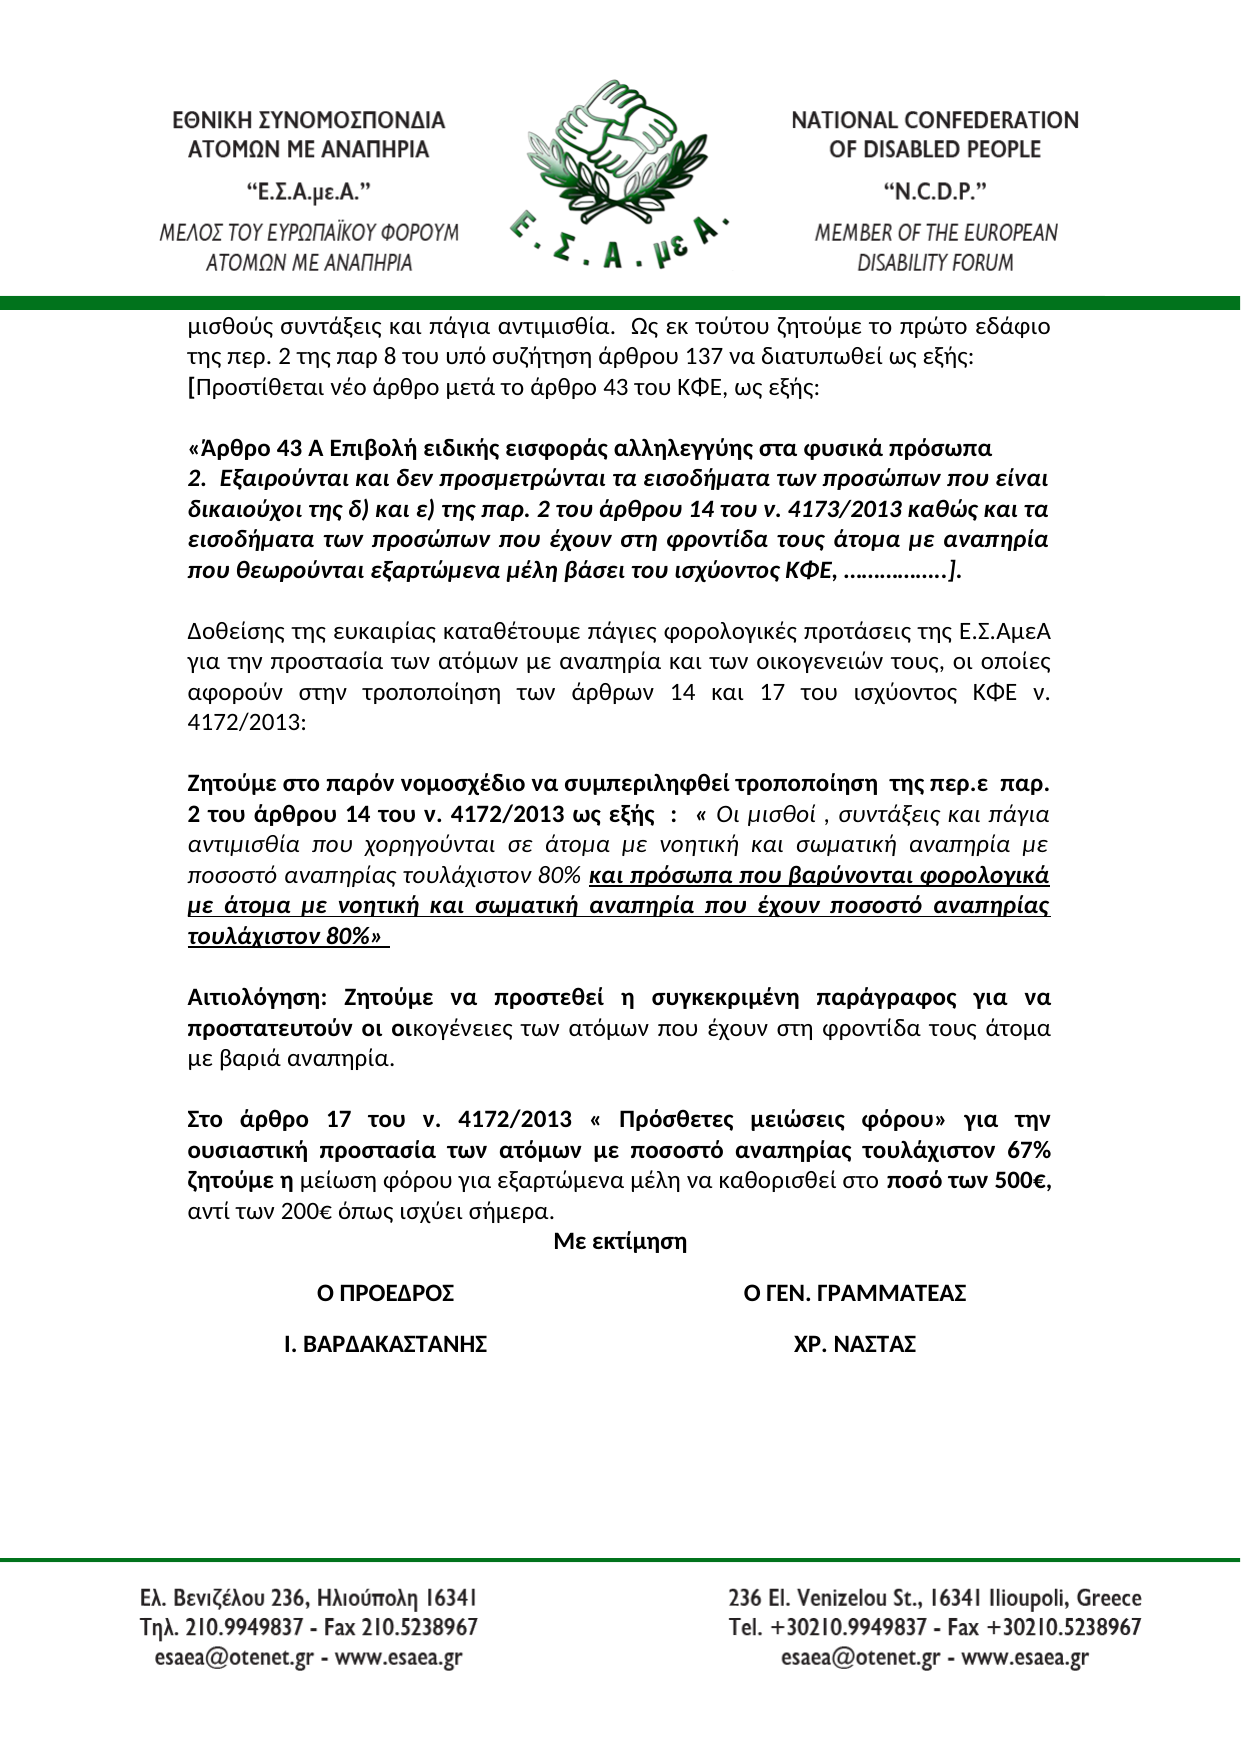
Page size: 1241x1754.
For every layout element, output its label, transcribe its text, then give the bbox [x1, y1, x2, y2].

text 2. Εξαιρούνται και δεν προσμετρώνται τα εισοδήματα των προσώπων που είναι δικαιούχοι της δ) και ε) της παρ. 2 του άρθρου 14 του ν. 4173/2013 καθώς και τα εισοδήματα των προσώπων που έχουν στη φροντίδα τους άτομα με αναπηρία που θεωρούνται εξαρτώμενα μέλη βάσει του ισχύοντος ΚΦΕ, ……………..]. [187, 462, 1053, 584]
text Ο ΠΡΟΕΔΡΟΣ [187, 1277, 583, 1307]
text [Προστίθεται νέο άρθρο μετά το άρθρο 43 του ΚΦΕ, ως εξής: [187, 371, 1053, 401]
text Με εκτίμηση [187, 1225, 1053, 1256]
text Αιτιολόγηση: Ζητούμε να προστεθεί η συγκεκριμένη παράγραφος για να προστατευτούν οι οικογένειες των ατόμων που έχουν στη φροντίδα τους άτομα με βαριά αναπηρία. [187, 981, 1053, 1073]
text Στο άρθρο 17 του ν. 4172/2013 « Πρόσθετες μειώσεις φόρου» για την ουσιαστική προστασία των ατόμων με ποσοστό αναπηρίας τουλάχιστον 67% ζητούμε η μείωση φόρου για εξαρτώμενα μέλη να καθορισθεί στο ποσό των 500€, αντί των 200€ όπως ισχύει σήμερα. [187, 1103, 1053, 1225]
picture [0, 1558, 1241, 1681]
text Ο ΓΕΝ. ΓΡΑΜΜΑΤΕΑΣ [657, 1277, 1053, 1307]
text Ζητούμε στο παρόν νομοσχέδιο να συμπεριληφθεί τροποποίηση της περ.ε παρ. 2 του άρθρου 14 του ν. 4172/2013 ως εξής : « Οι μισθοί , συντάξεις και πάγια αντιμισθία που χορηγούνται σε άτομα με νοητική και σωματική αναπηρία με ποσοστό αναπηρίας τουλάχιστον 80% και πρόσωπα που βαρύνονται φορολογικά με άτομα με νοητική και σωματική αναπηρία που έχουν ποσοστό αναπηρίας τουλάχιστον 80%» [187, 768, 1053, 951]
text «Άρθρο 43 Α Επιβολή ειδικής εισφοράς αλληλεγγύης στα φυσικά πρόσωπα [187, 432, 1053, 462]
text Ι. ΒΑΡΔΑΚΑΣΤΑΝΗΣ [187, 1328, 583, 1359]
text ΧΡ. ΝΑΣΤΑΣ [657, 1328, 1053, 1359]
picture [0, 73, 1241, 310]
text Δοθείσης της ευκαιρίας καταθέτουμε πάγιες φορολογικές προτάσεις της Ε.Σ.ΑμεΑ για την προστασία των ατόμων με αναπηρία και των οικογενειών τους, οι οποίες αφορούν στην τροποποίηση των άρθρων 14 και 17 του ισχύοντος ΚΦΕ ν. 4172/2013: [187, 615, 1053, 737]
